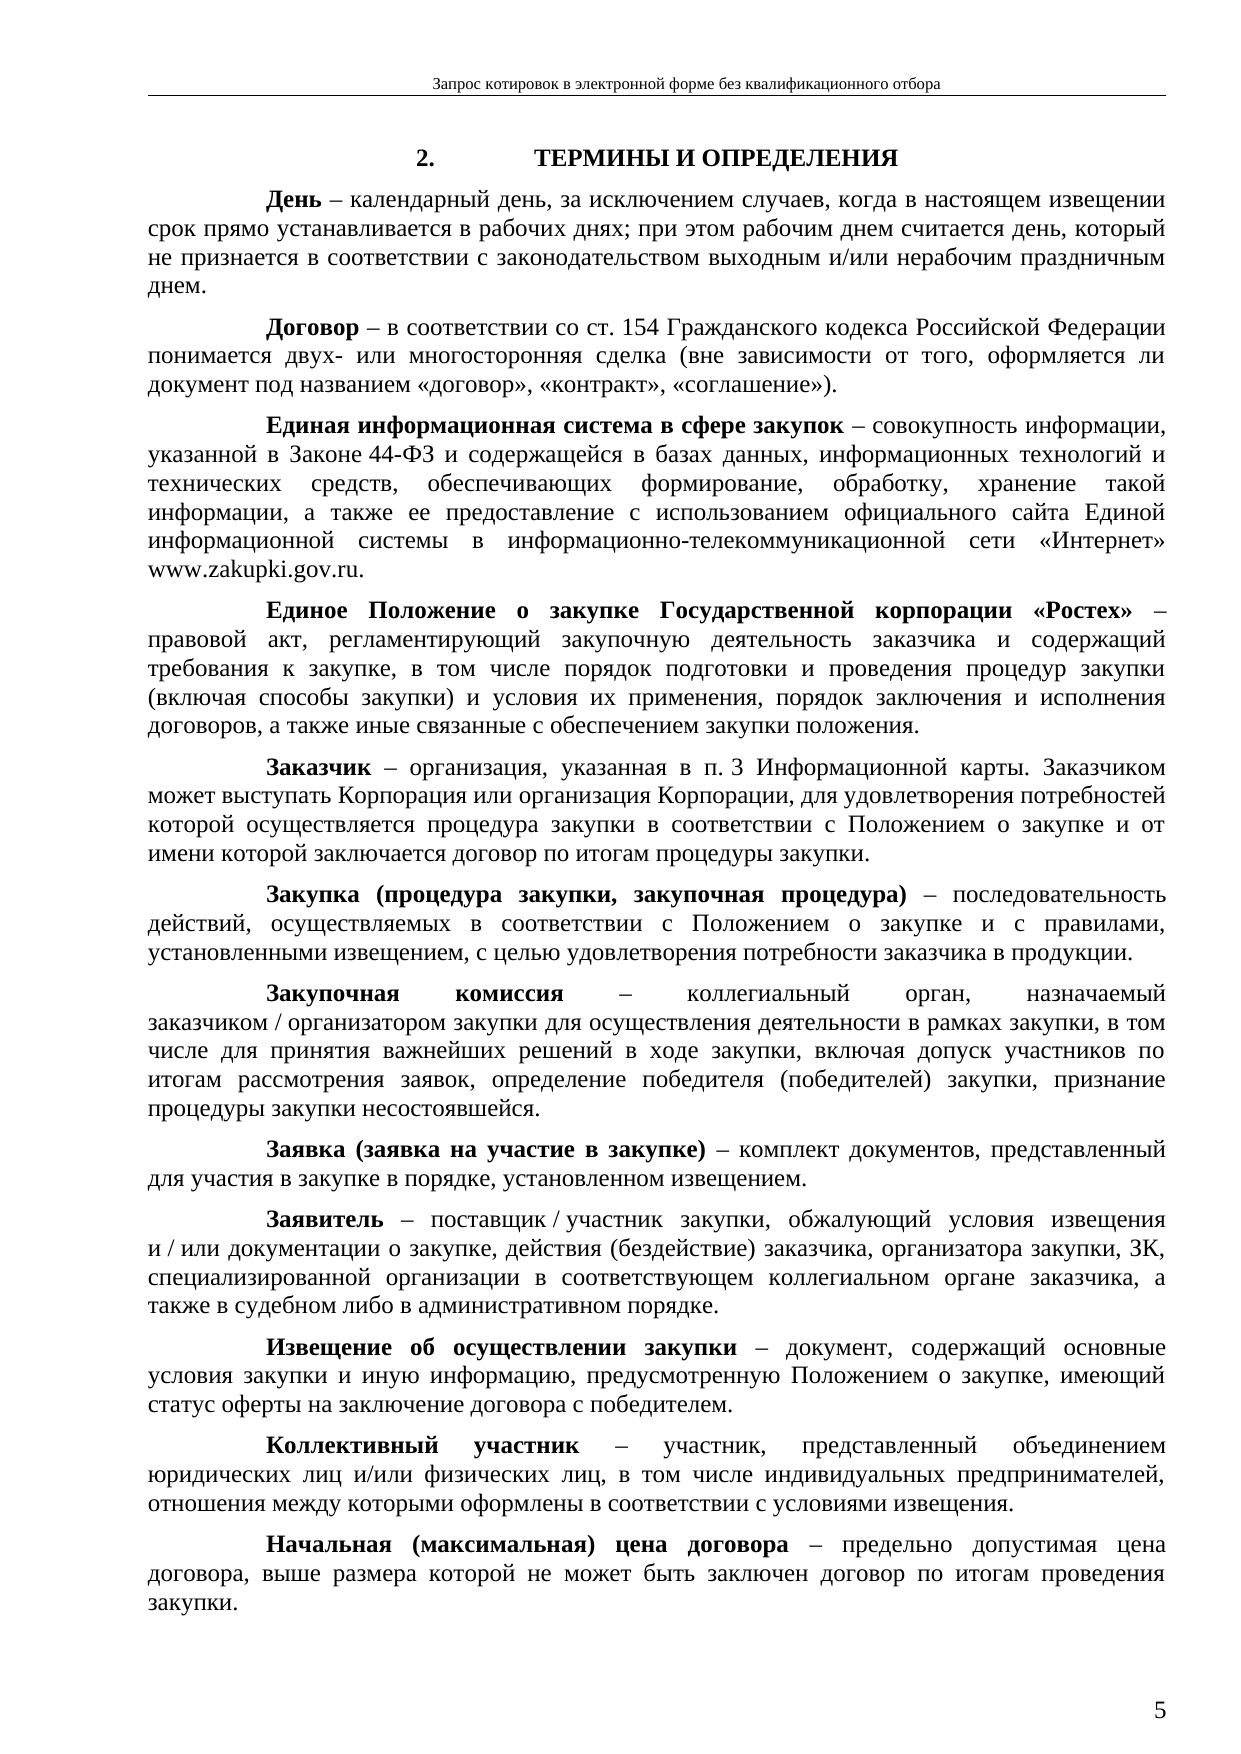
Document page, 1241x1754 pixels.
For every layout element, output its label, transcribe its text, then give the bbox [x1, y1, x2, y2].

list Извещение об осуществлении закупки – документ, содержащий основные условия закупки и иную информацию, предусмотренную Положением о закупке, имеющий статус оферты на заключение договора с победителем. [148, 1332, 1166, 1418]
list Коллективный участник – участник, представленный объединением юридических лиц и/или физических лиц, в том числе индивидуальных предпринимателей, отношения между которыми оформлены в соответствии с условиями извещения. [148, 1431, 1166, 1517]
list Закупка (процедура закупки, закупочная процедура) – последовательность действий, осуществляемых в соответствии с Положением о закупке и с правилами, установленными извещением, с целью удовлетворения потребности заказчика в продукции. [148, 879, 1166, 966]
list Закупочная комиссия – коллегиальный орган, назначаемый заказчиком / организатором закупки для осуществления деятельности в рамках закупки, в том числе для принятия важнейших решений в ходе закупки, включая допуск участников по итогам рассмотрения заявок, определение победителя (победителей) закупки, признание процедуры закупки несостоявшейся. [148, 978, 1166, 1122]
list Заказчик – организация, указанная в п. 3 Информационной карты. Заказчиком может выступать Корпорация или организация Корпорации, для удовлетворения потребностей которой осуществляется процедура закупки в соответствии с Положением о закупке и от имени которой заключается договор по итогам процедуры закупки. [148, 752, 1166, 867]
list Договор – в соответствии со ст. 154 Гражданского кодекса Российской Федерации понимается двух- или многосторонняя сделка (вне зависимости от того, оформляется ли документ под названием «договор», «контракт», «соглашение»). [148, 312, 1166, 398]
list Единое Положение о закупке Государственной корпорации «Ростех» – правовой акт, регламентирующий закупочную деятельность заказчика и содержащий требования к закупке, в том числе порядок подготовки и проведения процедур закупки (включая способы закупки) и условия их применения, порядок заключения и исполнения договоров, а также иные связанные с обеспечением закупки положения. [148, 596, 1166, 739]
list Начальная (максимальная) цена договора – предельно допустимая цена договора, выше размера которой не может быть заключен договор по итогам проведения закупки. [148, 1529, 1166, 1616]
list Заявка (заявка на участие в закупке) – комплект документов, представленный для участия в закупке в порядке, установленном извещением. [148, 1134, 1166, 1192]
list День – календарный день, за исключением случаев, когда в настоящем извещении срок прямо устанавливается в рабочих днях; при этом рабочим днем считается день, который не признается в соответствии с законодательством выходным и/или нерабочим праздничным днем. [148, 184, 1166, 299]
list Заявитель – поставщик / участник закупки, обжалующий условия извещения и / или документации о закупке, действия (бездействие) заказчика, организатора закупки, ЗК, специализированной организации в соответствующем коллегиальном органе заказчика, а также в судебном либо в административном порядке. [148, 1204, 1166, 1319]
list Единая информационная система в сфере закупок – совокупность информации, указанной в Законе 44-ФЗ и содержащейся в базах данных, информационных технологий и технических средств, обеспечивающих формирование, обработку, хранение такой информации, а также ее предоставление с использованием официального сайта Единой информационной системы в информационно-телекоммуникационной сети «Интернет» www.zakupki.gov.ru. [148, 411, 1166, 583]
text ТЕРМИНЫ И ОПРЕДЕЛЕНИЯ [148, 143, 1166, 172]
